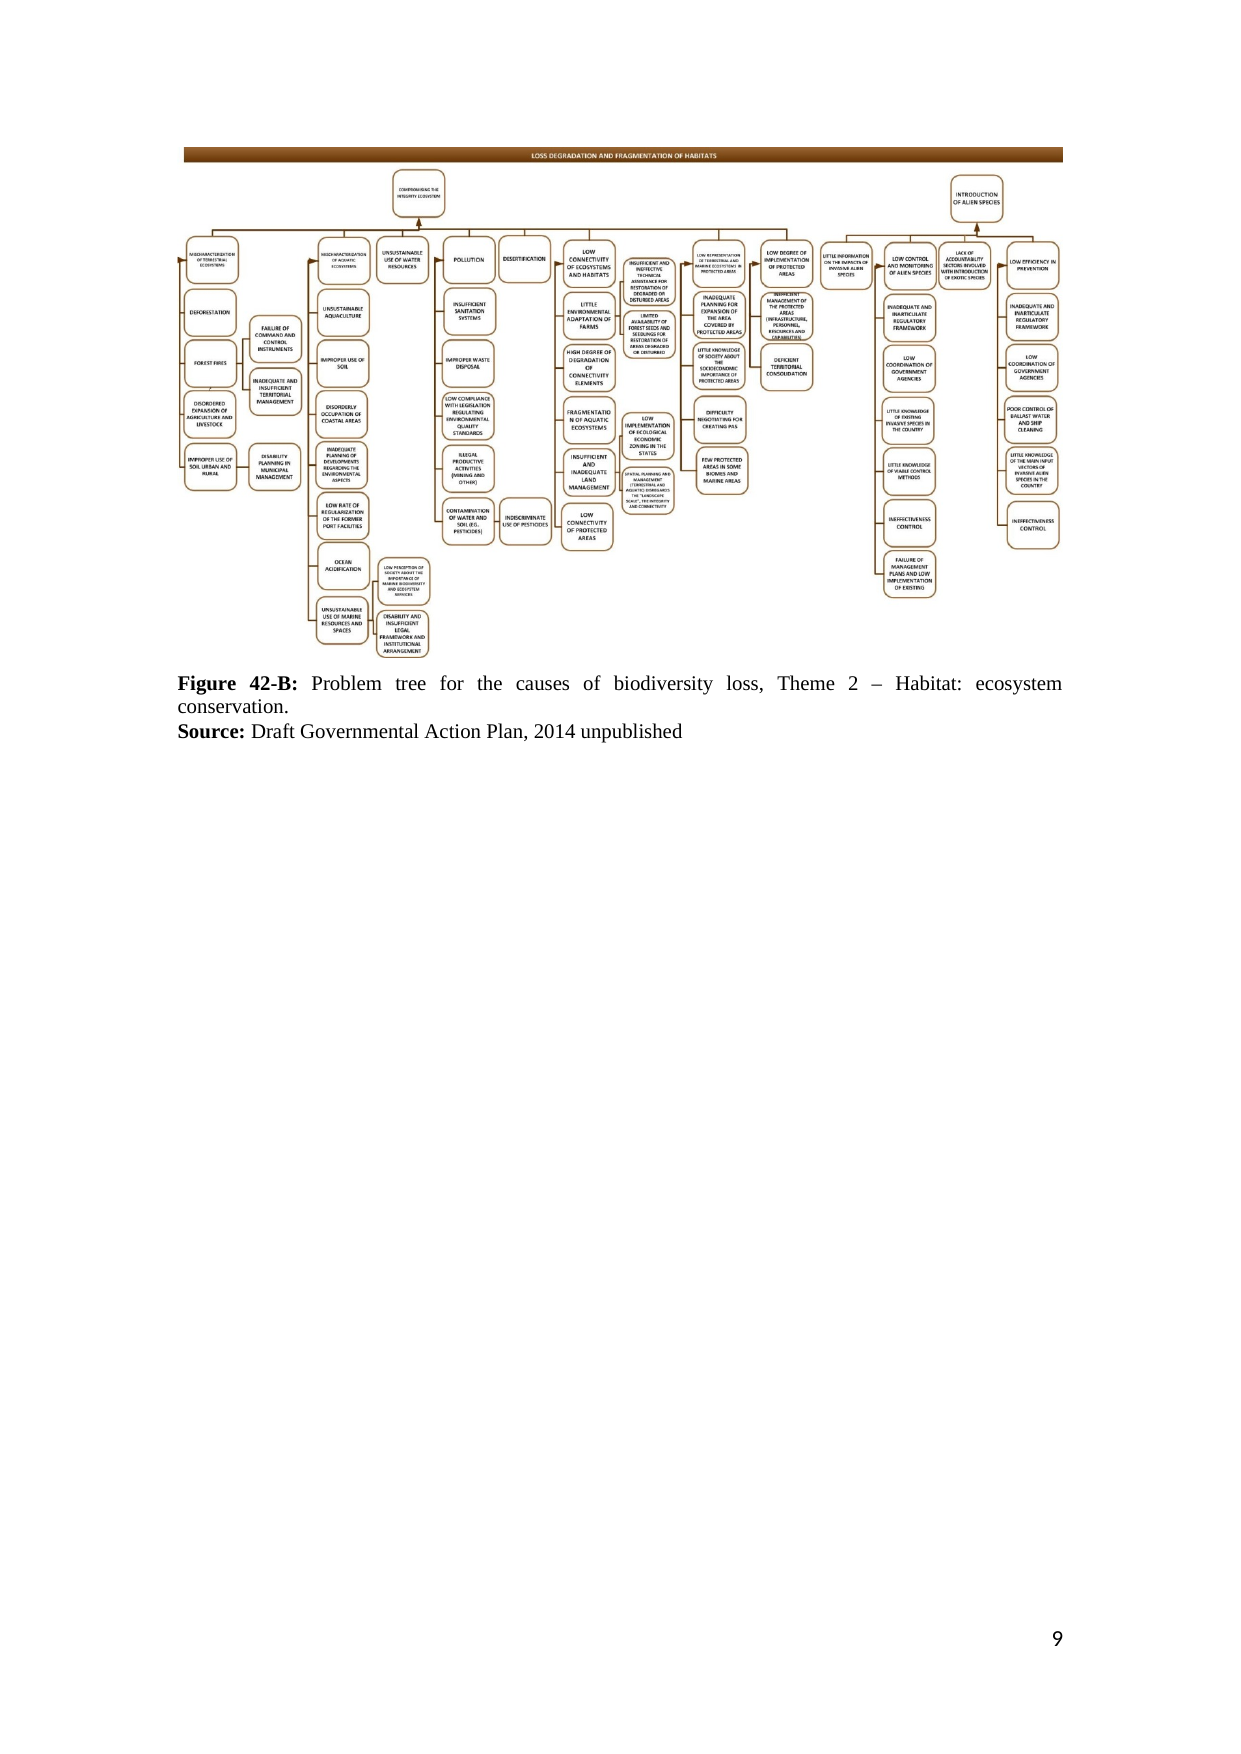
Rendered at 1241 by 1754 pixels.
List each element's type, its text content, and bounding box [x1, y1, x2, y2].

text Source: Draft Governmental Action Plan, 2014 unpublished [177, 718, 1063, 743]
text Figure 42-B: Problem tree for the causes of biodiversity loss, Theme 2 – Habitat: ecosystem conservation. [177, 670, 1063, 718]
picture [177, 147, 1063, 658]
